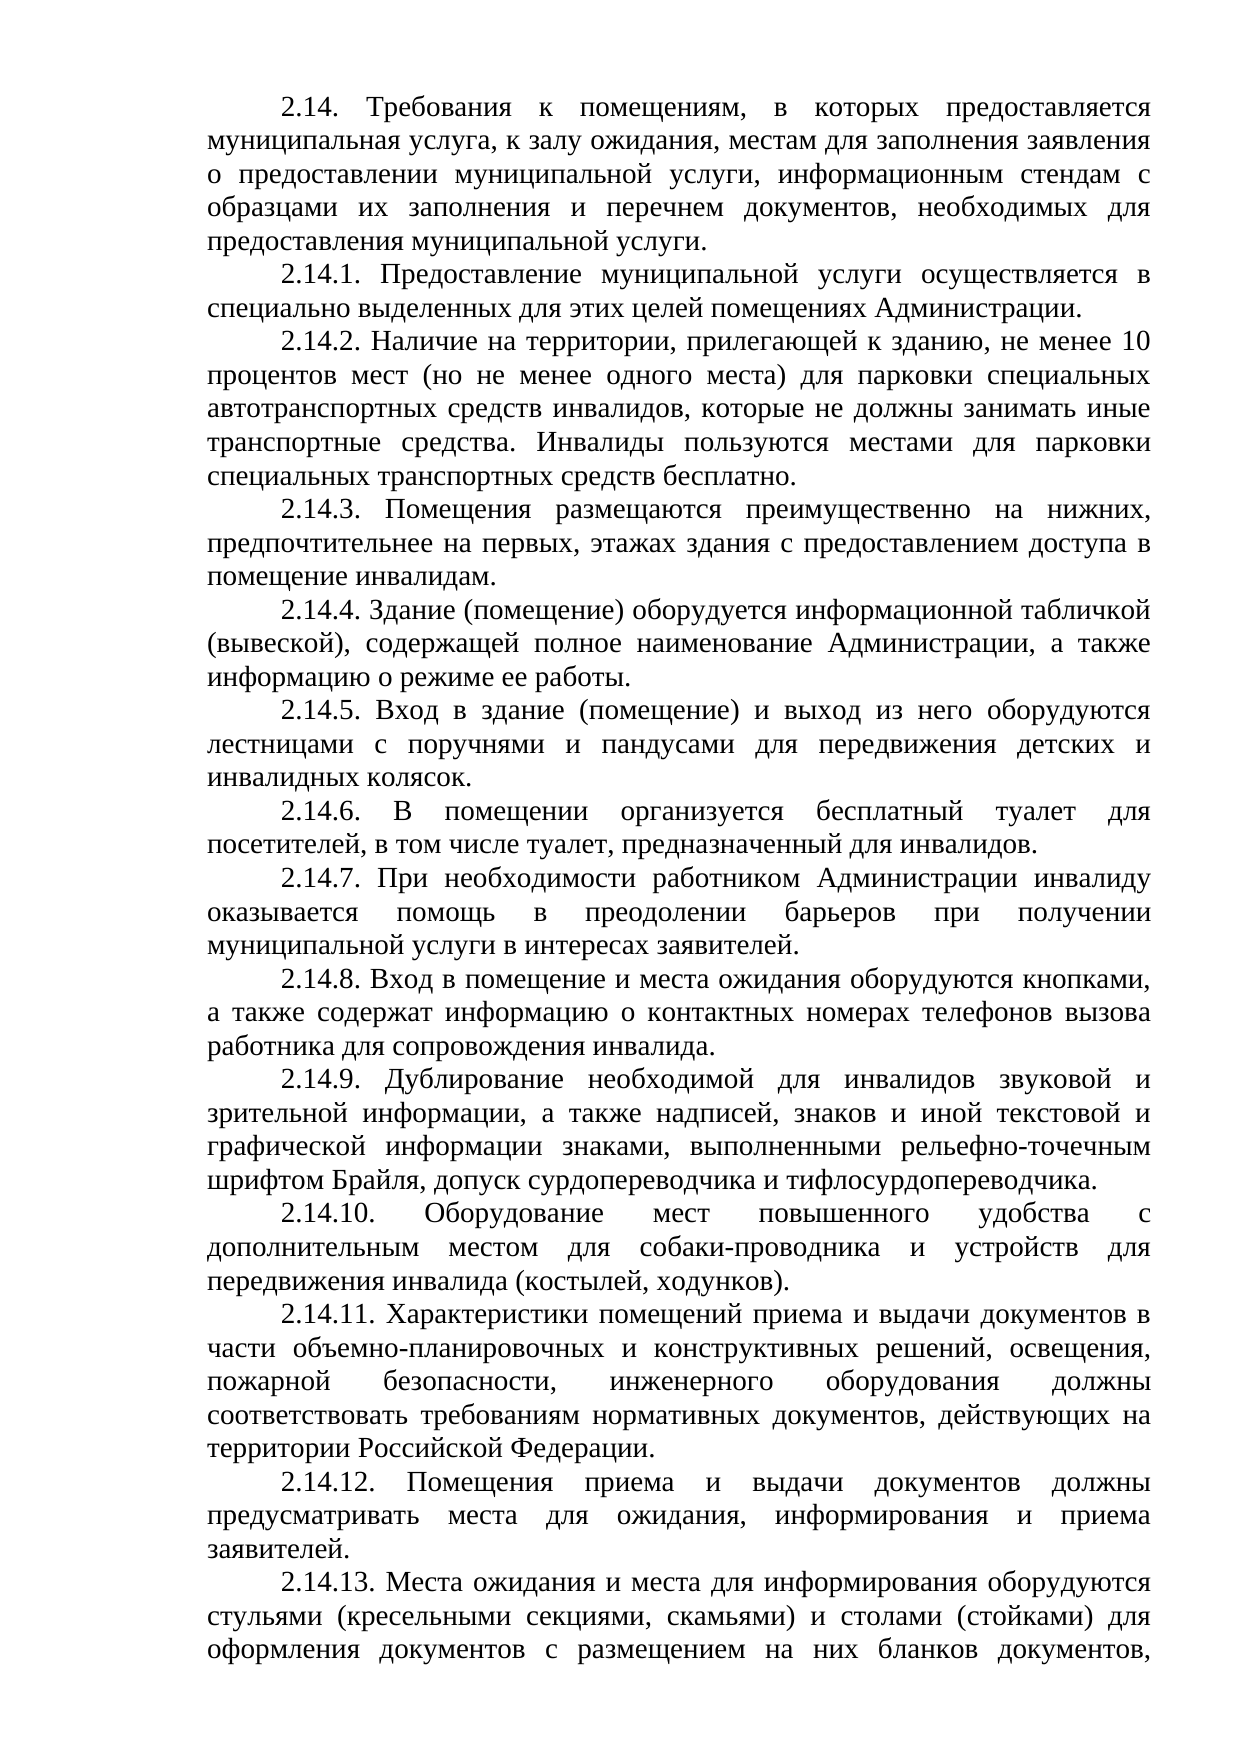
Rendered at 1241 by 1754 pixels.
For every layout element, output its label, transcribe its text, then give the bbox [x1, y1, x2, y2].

text 2.14.5. Вход в здание (помещение) и выход из него оборудуются лестницами с поручнями и пандусами для передвижения детских и инвалидных колясок. [207, 692, 1152, 793]
text 2.14.1. Предоставление муниципальной услуги осуществляется в специально выделенных для этих целей помещениях Администрации. [207, 256, 1152, 323]
text 2.14.6. В помещении организуется бесплатный туалет для посетителей, в том числе туалет, предназначенный для инвалидов. [207, 793, 1152, 860]
text 2.14.3. Помещения размещаются преимущественно на нижних, предпочтительнее на первых, этажах здания с предоставлением доступа в помещение инвалидам. [207, 491, 1152, 592]
text 2.14.11. Характеристики помещений приема и выдачи документов в части объемно-планировочных и конструктивных решений, освещения, пожарной безопасности, инженерного оборудования должны соответствовать требованиям нормативных документов, действующих на территории Российской Федерации. [207, 1296, 1152, 1464]
text 2.14.8. Вход в помещение и места ожидания оборудуются кнопками, а также содержат информацию о контактных номерах телефонов вызова работника для сопровождения инвалида. [207, 961, 1152, 1061]
text 2.14.9. Дублирование необходимой для инвалидов звуковой и зрительной информации, а также надписей, знаков и иной текстовой и графической информации знаками, выполненными рельефно-точечным шрифтом Брайля, допуск сурдопереводчика и тифлосурдопереводчика. [207, 1061, 1152, 1196]
text 2.14.10. Оборудование мест повышенного удобства с дополнительным местом для собаки-проводника и устройств для передвижения инвалида (костылей, ходунков). [207, 1196, 1152, 1296]
text 2.14. Требования к помещениям, в которых предоставляется муниципальная услуга, к залу ожидания, местам для заполнения заявления о предоставлении муниципальной услуги, информационным стендам с образцами их заполнения и перечнем документов, необходимых для предоставления муниципальной услуги. [207, 89, 1152, 256]
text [207, 1564, 1152, 1665]
text 2.14.7. При необходимости работником Администрации инвалиду оказывается помощь в преодолении барьеров при получении муниципальной услуги в интересах заявителей. [207, 860, 1152, 961]
text 2.14.12. Помещения приема и выдачи документов должны предусматривать места для ожидания, информирования и приема заявителей. [207, 1464, 1152, 1564]
text 2.14.4. Здание (помещение) оборудуется информационной табличкой (вывеской), содержащей полное наименование Администрации, а также информацию о режиме ее работы. [207, 592, 1152, 692]
text 2.14.2. Наличие на территории, прилегающей к зданию, не менее 10 процентов мест (но не менее одного места) для парковки специальных автотранспортных средств инвалидов, которые не должны занимать иные транспортные средства. Инвалиды пользуются местами для парковки специальных транспортных средств бесплатно. [207, 323, 1152, 491]
